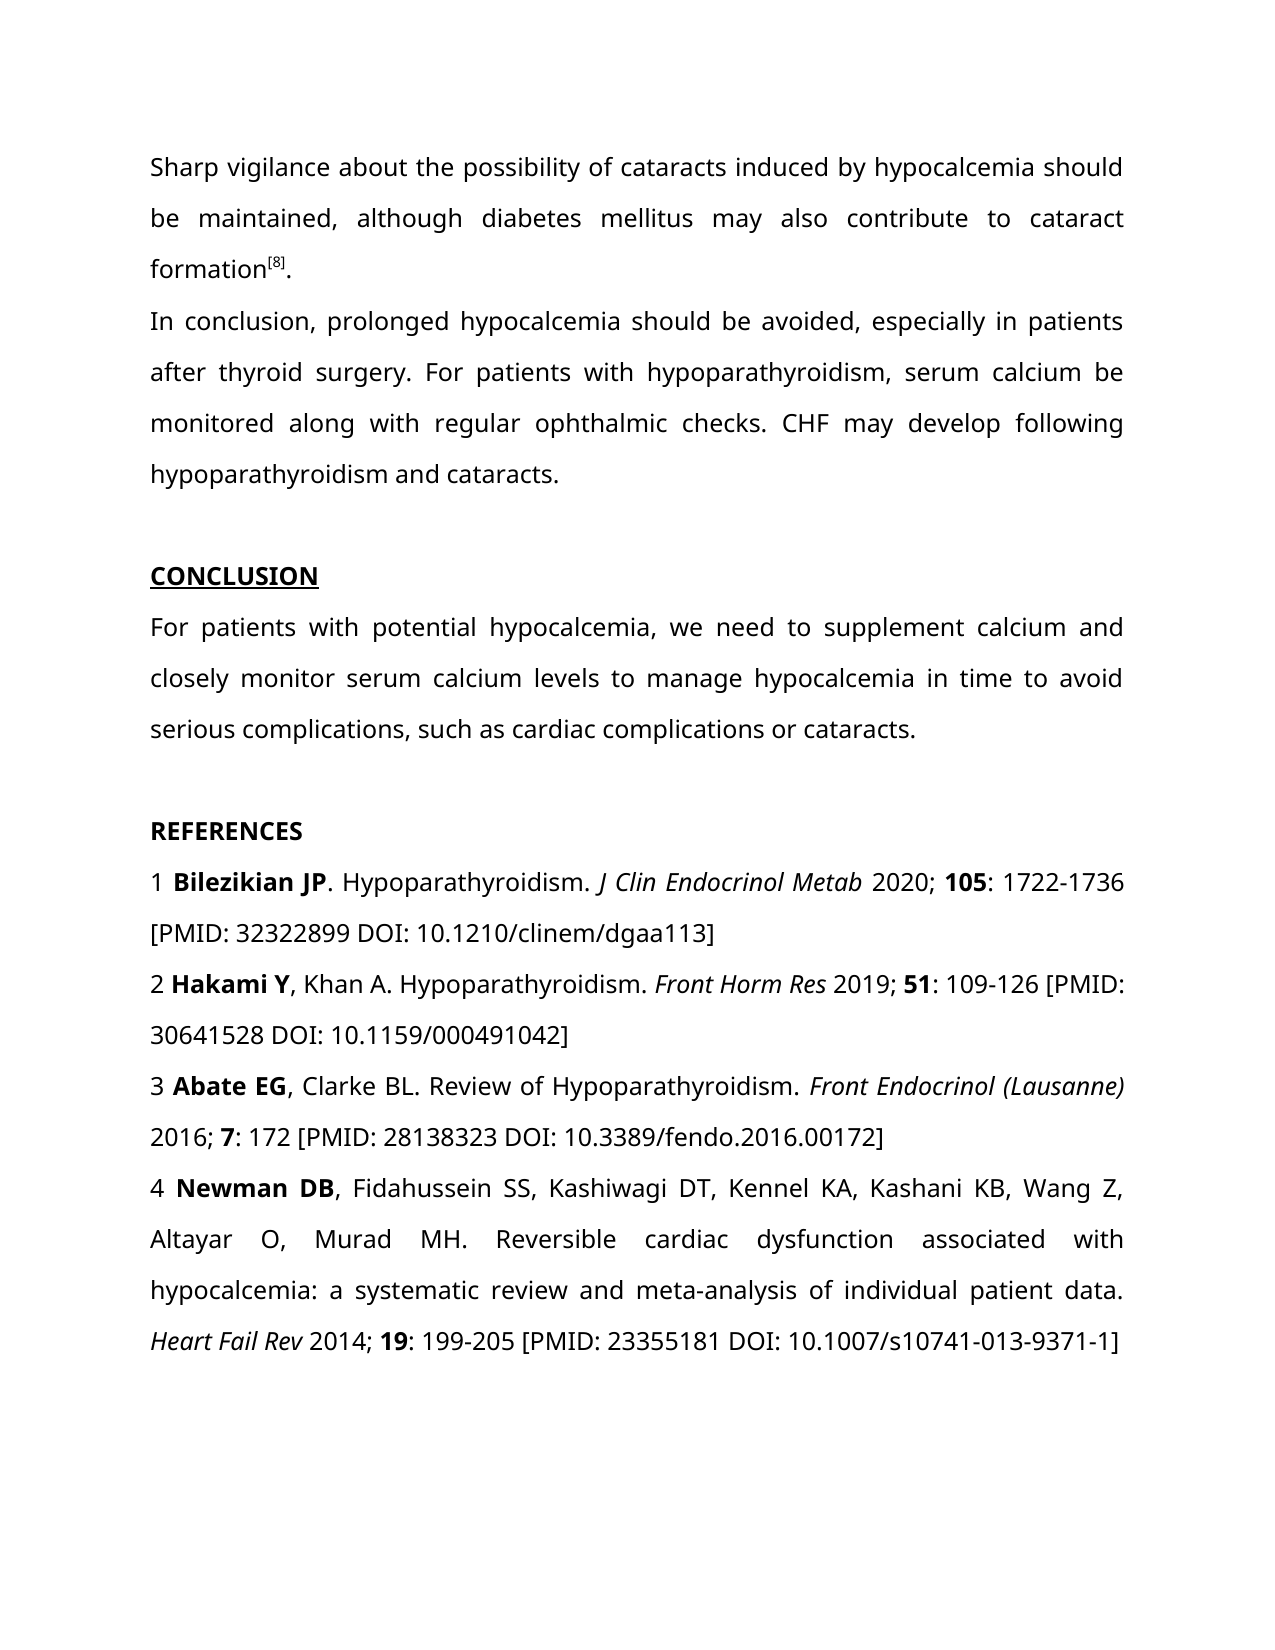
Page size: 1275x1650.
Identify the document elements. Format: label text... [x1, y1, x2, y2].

text 4 Newman DB, Fidahussein SS, Kashiwagi DT, Kennel KA, Kashani KB, Wang Z, Altayar O, Murad MH. Reversible cardiac dysfunction associated with hypocalcemia: a systematic review and meta-analysis of individual patient data. Heart Fail Rev 2014; 19: 199-205 [PMID: 23355181 DOI: 10.1007/s10741-013-9371-1] [150, 1171, 1125, 1358]
text REFERENCES [150, 813, 1125, 848]
text In conclusion, prolonged hypocalcemia should be avoided, especially in patients after thyroid surgery. For patients with hypoparathyroidism, serum calcium be monitored along with regular ophthalmic checks. CHF may develop following hypoparathyroidism and cataracts. [150, 303, 1125, 490]
text CONCLUSION [150, 558, 1125, 592]
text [150, 150, 1125, 286]
text For patients with potential hypocalcemia, we need to supplement calcium and closely monitor serum calcium levels to manage hypocalcemia in time to avoid serious complications, such as cardiac complications or cataracts. [150, 609, 1125, 746]
text 2 Hakami Y, Khan A. Hypoparathyroidism. Front Horm Res 2019; 51: 109-126 [PMID: 30641528 DOI: 10.1159/000491042] [150, 967, 1125, 1052]
text 3 Abate EG, Clarke BL. Review of Hypoparathyroidism. Front Endocrinol (Lausanne) 2016; 7: 172 [PMID: 28138323 DOI: 10.3389/fendo.2016.00172] [150, 1069, 1125, 1154]
text 1 Bilezikian JP. Hypoparathyroidism. J Clin Endocrinol Metab 2020; 105: 1722-1736 [PMID: 32322899 DOI: 10.1210/clinem/dgaa113] [150, 864, 1125, 950]
